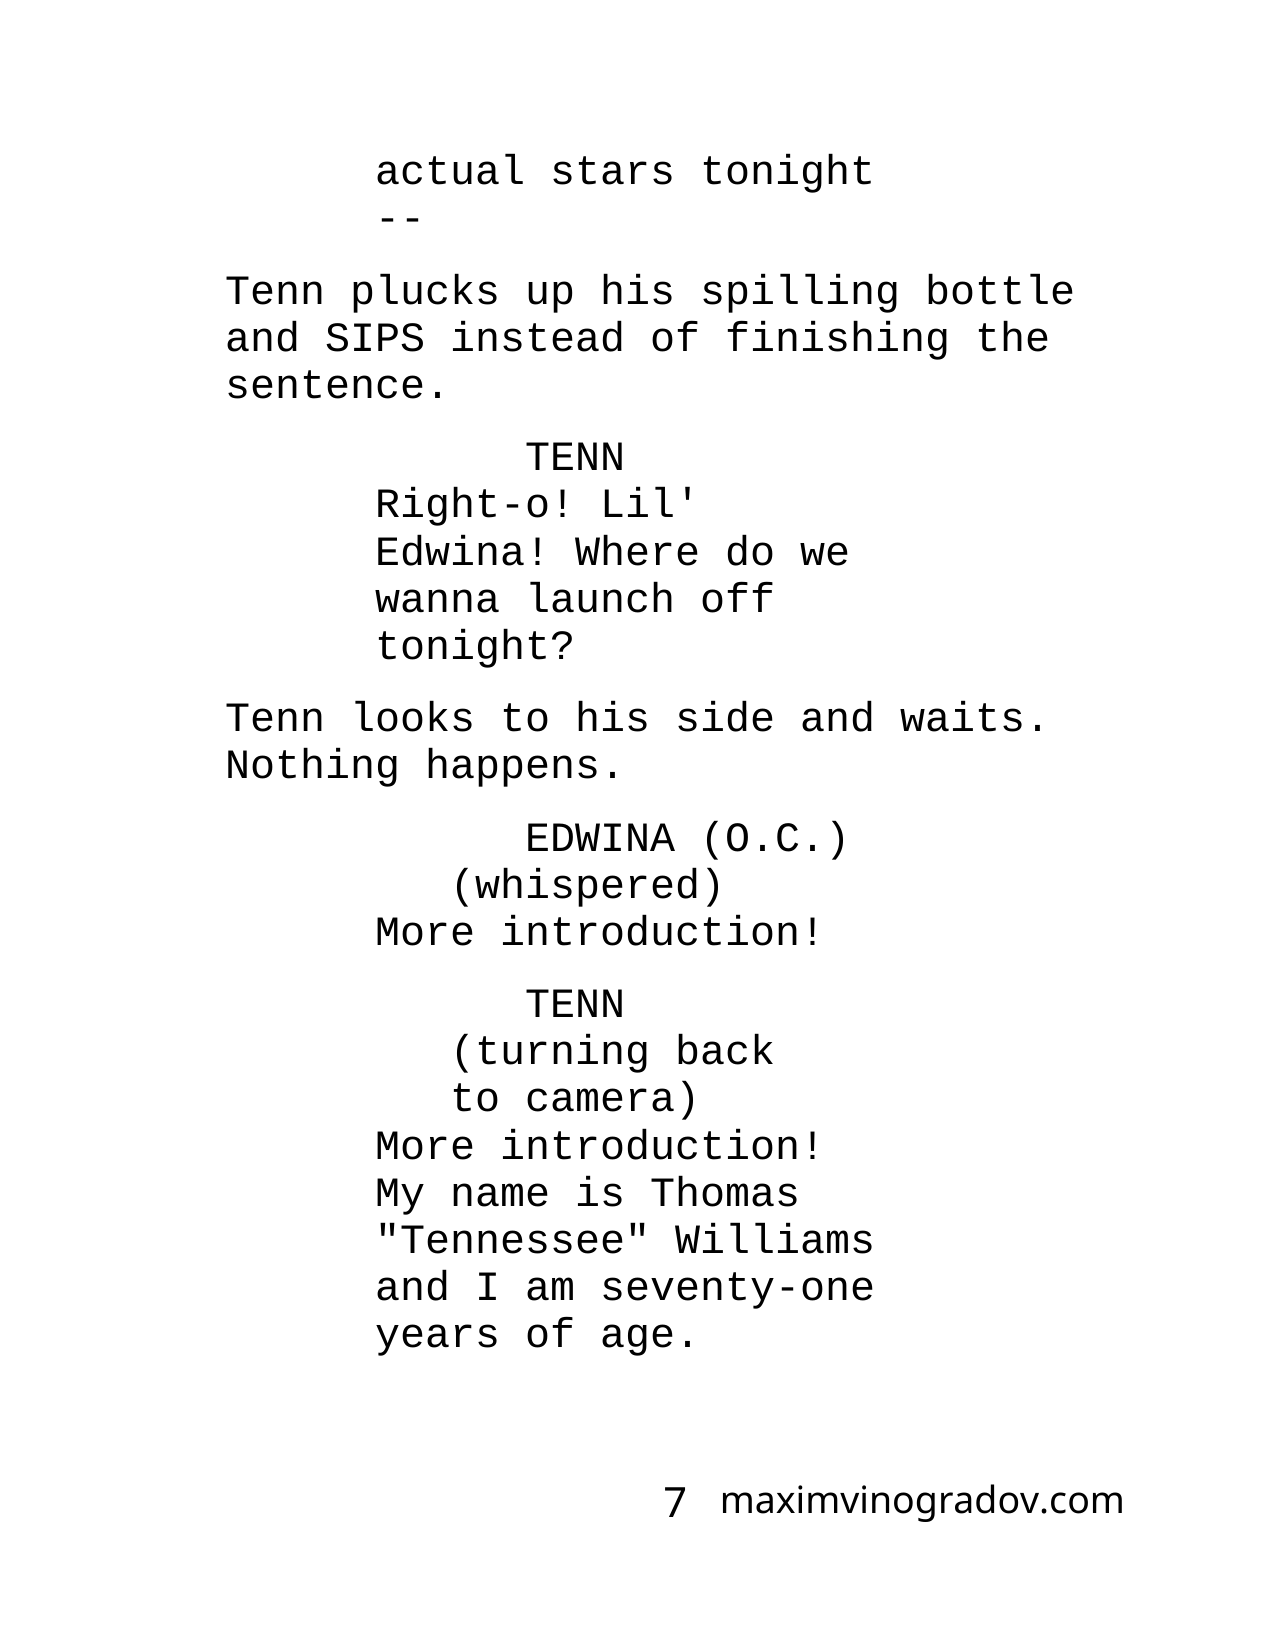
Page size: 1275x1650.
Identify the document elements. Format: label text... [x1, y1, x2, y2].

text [375, 150, 892, 244]
text More introduction! My name is Thomas "Tennessee" Williams and I am seventy-one years of age. [375, 1124, 892, 1360]
text Right-o! Lil' Edwina! Where do we wanna launch off tonight? [375, 483, 892, 672]
text More introduction! [375, 911, 892, 958]
text Tenn [525, 436, 1087, 483]
text eDWINA (O.C.) [525, 816, 1087, 863]
text Tenn plucks up his spilling bottle and SIPS instead of finishing the sentence. [225, 269, 1125, 411]
text (whispered) [450, 863, 832, 911]
text Tenn [525, 983, 1087, 1030]
text (turning back to camera) [450, 1030, 832, 1124]
text Tenn looks to his side and waits. Nothing happens. [225, 697, 1125, 791]
